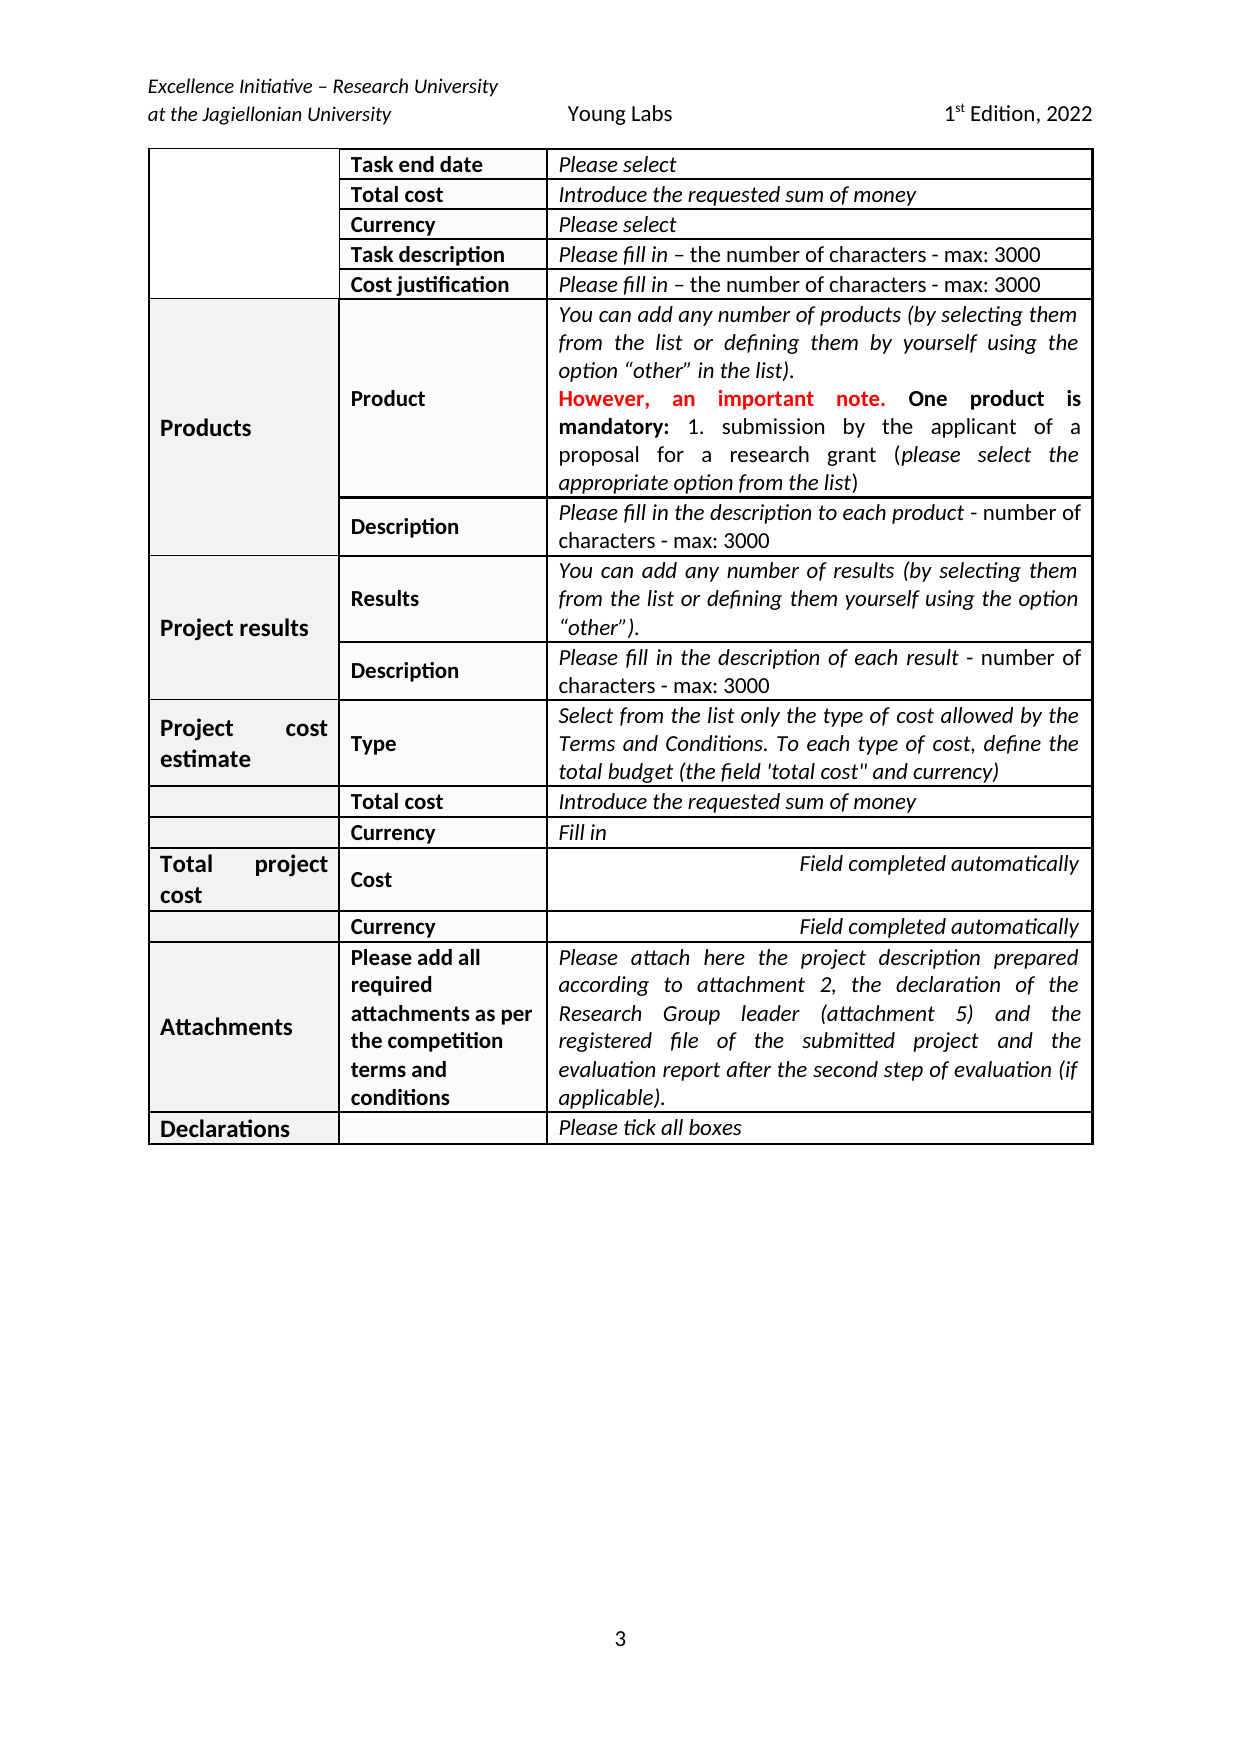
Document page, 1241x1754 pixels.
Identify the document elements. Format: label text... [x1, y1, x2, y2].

table_cell Total project cost [150, 849, 338, 910]
table_cell Currency [340, 912, 546, 941]
table_cell Description [340, 643, 546, 699]
table_cell Results [340, 557, 546, 641]
table_cell Please fill in – the number of characters - max: 3000 [548, 270, 1091, 298]
table_cell Project results [150, 556, 338, 699]
table_cell Task description [340, 240, 546, 268]
table_cell Cost [340, 849, 546, 910]
table_cell Attachments [150, 943, 338, 1111]
table_cell Project cost estimate [150, 700, 338, 785]
table_cell Please tick all boxes [548, 1113, 1091, 1143]
table_cell Introduce the requested sum of money [548, 787, 1091, 816]
table_cell Please select [548, 150, 1091, 178]
table_cell Please fill in the description to each product - number of characters - max: 3000 [548, 499, 1091, 554]
table_cell Please fill in – the number of characters - max: 3000 [548, 240, 1091, 268]
table_cell You can add any number of results (by selecting them from the list or defining them yourself using the option “other”). [548, 557, 1091, 641]
table_cell Type [340, 701, 546, 785]
table_cell Please add all required attachments as per the competition terms and conditions [340, 943, 546, 1111]
table_cell Introduce the requested sum of money [548, 180, 1091, 208]
table_cell Description [340, 499, 546, 554]
table_cell Task end date [340, 150, 546, 178]
table_cell [150, 818, 338, 847]
table_cell Products [150, 299, 338, 554]
table_cell Declarations [150, 1113, 338, 1143]
table_cell [150, 912, 338, 941]
table_cell Currency [340, 210, 546, 238]
table_cell Please fill in the description of each result - number of characters - max: 3000 [548, 643, 1091, 699]
table_cell Total cost [340, 787, 546, 816]
table_cell Select from the list only the type of cost allowed by the Terms and Conditions. To each type of cost, define the total budget (the field 'total cost" and currency) [548, 701, 1091, 785]
table_cell Field completed automatically [548, 849, 1091, 910]
table_cell Product [340, 300, 546, 496]
table_cell [150, 787, 338, 816]
table_cell Field completed automatically [548, 912, 1091, 941]
table_cell Please select [548, 210, 1091, 238]
table_cell Currency [340, 818, 546, 847]
table_cell Total cost [340, 180, 546, 208]
table_cell [340, 1113, 546, 1143]
table_cell You can add any number of products (by selecting them from the list or defining them by yourself using the option “other” in the list). However, an important note. One product is mandatory: 1. submission by the applicant of a proposal for a research grant (please select the appropriate option from the list) [548, 300, 1091, 496]
table_cell Cost justification [340, 270, 546, 298]
table_cell Please attach here the project description prepared according to attachment 2, the declaration of the Research Group leader (attachment 5) and the registered file of the submitted project and the evaluation report after the second step of evaluation (if applicable). [548, 943, 1091, 1111]
table_cell Fill in [548, 818, 1091, 847]
